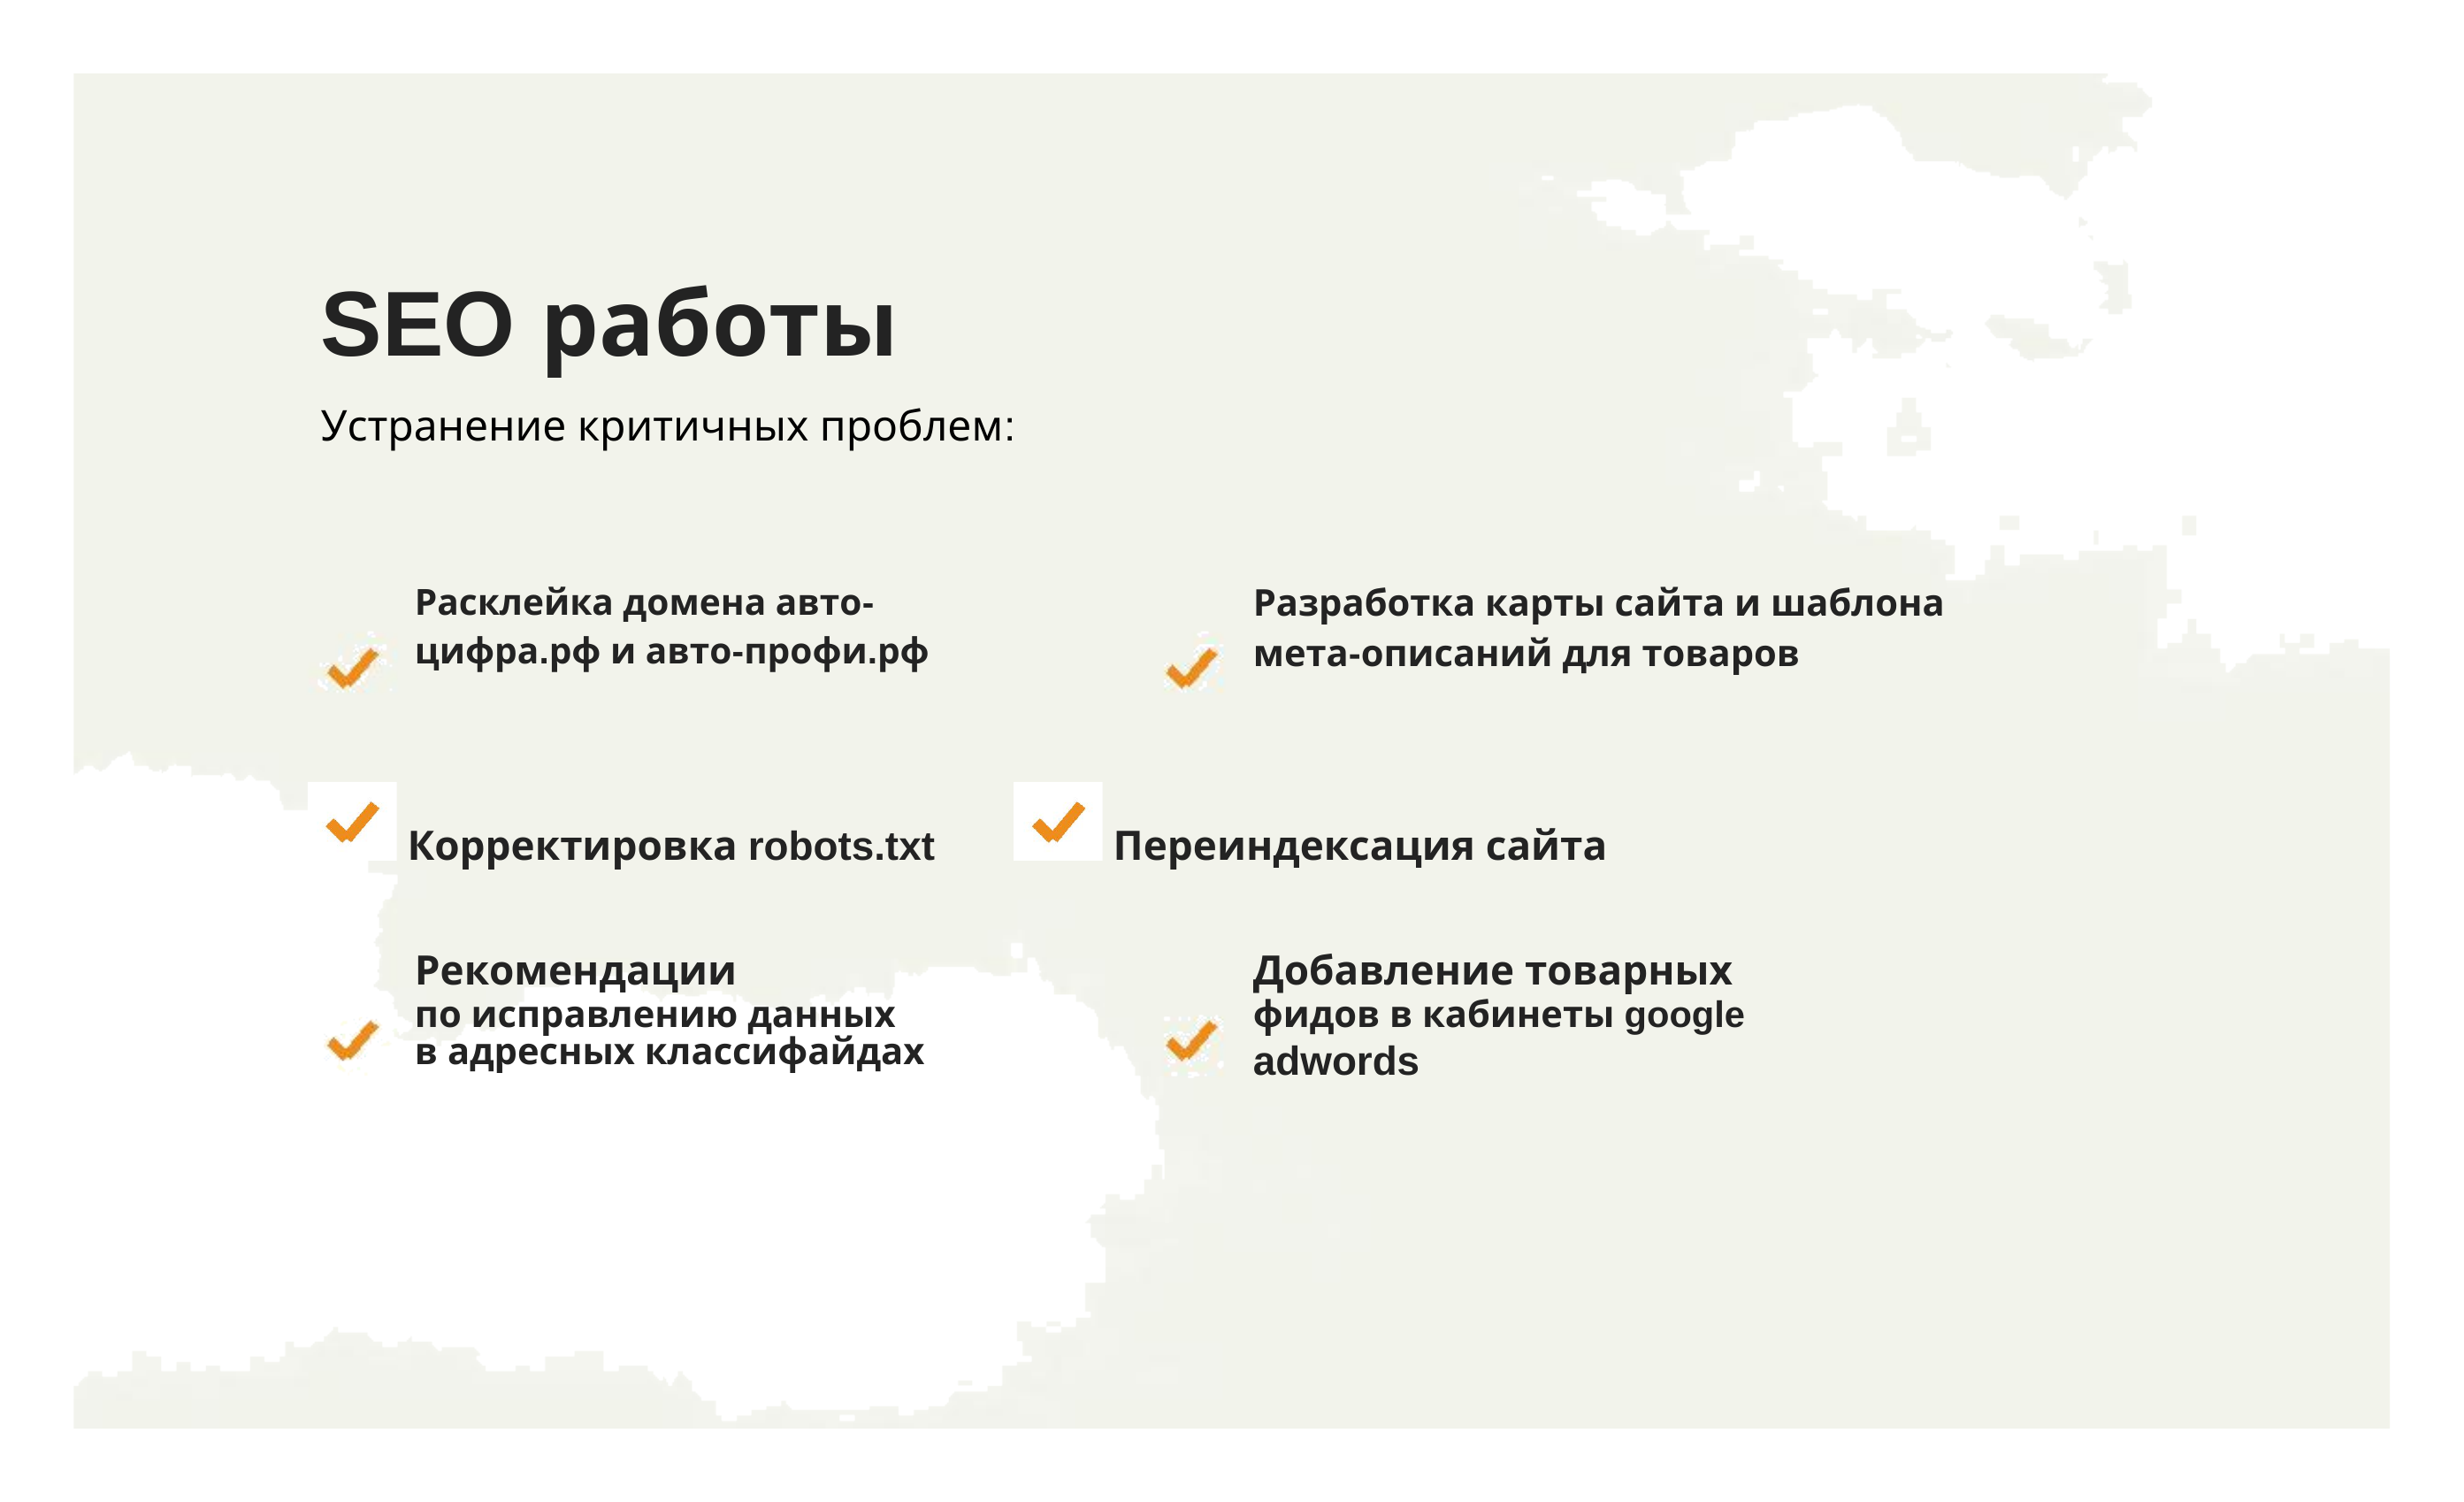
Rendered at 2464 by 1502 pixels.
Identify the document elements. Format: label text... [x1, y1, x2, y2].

text Устранение критичных проблем: [320, 395, 2330, 453]
text фидов в кабинеты google [1253, 997, 2330, 1034]
text Добавление товарных [1253, 941, 2330, 997]
picture [73, 73, 2391, 1429]
text Корректировка robots.txt Переиндексация сайта [308, 782, 2330, 872]
text Рекомендации [415, 941, 1187, 997]
text Расклейка домена авто-цифра.рф и авто-профи.рф [415, 577, 1022, 674]
text Разработка карты сайта и шаблона мета-описаний для товаров [1253, 577, 2034, 677]
text SEO работы [320, 258, 2330, 383]
text adwords [1253, 1037, 2330, 1084]
text по исправлению данных [415, 997, 1187, 1034]
text в адресных классифайдах [415, 1034, 1187, 1073]
